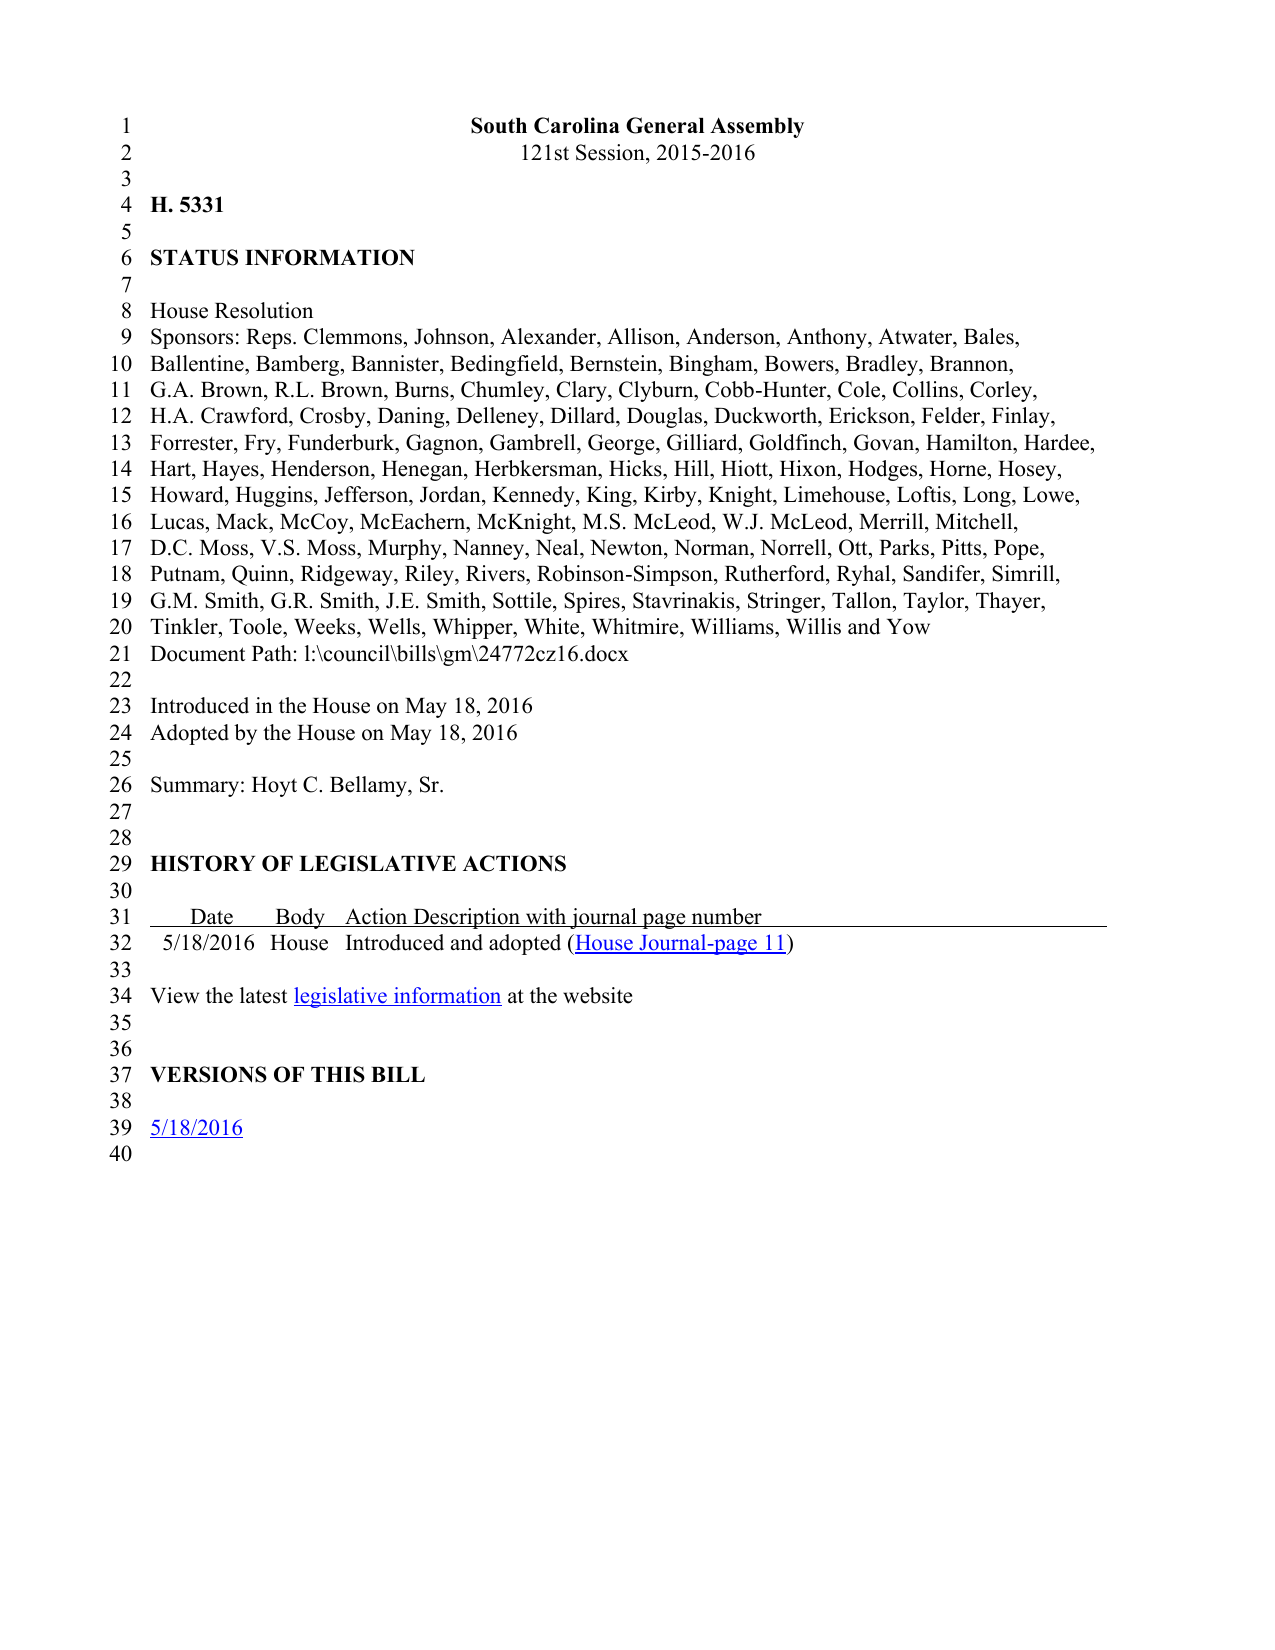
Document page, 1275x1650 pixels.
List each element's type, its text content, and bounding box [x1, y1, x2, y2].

text Date Body Action Description with journal page number [150, 903, 1125, 929]
text Adopted by the House on May 18, 2016 [150, 719, 1125, 745]
text Document Path: l:\council\bills\gm\24772cz16.docx [150, 639, 1125, 666]
text 121st Session, 2015-2016 [150, 139, 1125, 165]
text 5/18/2016 House Introduced and adopted (House Journal-page 11) [150, 929, 1125, 956]
text South Carolina General Assembly [150, 112, 1125, 139]
text House Resolution [150, 297, 1125, 323]
text Summary: Hoyt C. Bellamy, Sr. [150, 771, 1125, 798]
text Sponsors: Reps. Clemmons, Johnson, Alexander, Allison, Anderson, Anthony, Atwater, Bales, Ballentine, Bamberg, Bannister, Bedingfield, Bernstein, Bingham, Bowers, Bradley, Brannon, G.A. Brown, R.L. Brown, Burns, Chumley, Clary, Clyburn, Cobb-Hunter, Cole, Collins, Corley, H.A. Crawford, Crosby, Daning, Delleney, Dillard, Douglas, Duckworth, Erickson, Felder, Finlay, Forrester, Fry, Funderburk, Gagnon, Gambrell, George, Gilliard, Goldfinch, Govan, Hamilton, Hardee, Hart, Hayes, Henderson, Henegan, Herbkersman, Hicks, Hill, Hiott, Hixon, Hodges, Horne, Hosey, Howard, Huggins, Jefferson, Jordan, Kennedy, King, Kirby, Knight, Limehouse, Loftis, Long, Lowe, Lucas, Mack, McCoy, McEachern, McKnight, M.S. McLeod, W.J. McLeod, Merrill, Mitchell, D.C. Moss, V.S. Moss, Murphy, Nanney, Neal, Newton, Norman, Norrell, Ott, Parks, Pitts, Pope, Putnam, Quinn, Ridgeway, Riley, Rivers, Robinson-Simpson, Rutherford, Ryhal, Sandifer, Simrill, G.M. Smith, G.R. Smith, J.E. Smith, Sottile, Spires, Stavrinakis, Stringer, Tallon, Taylor, Thayer, Tinkler, Toole, Weeks, Wells, Whipper, White, Whitmire, Williams, Willis and Yow [150, 323, 1125, 639]
text VERSIONS OF THIS BILL [150, 1061, 1125, 1088]
text HISTORY OF LEGISLATIVE ACTIONS [150, 850, 1125, 877]
text View the latest legislative information at the website [150, 982, 1125, 1008]
text 5/18/2016 [150, 1114, 1125, 1140]
text Introduced in the House on May 18, 2016 [150, 692, 1125, 719]
text H. 5331 [150, 192, 1125, 218]
text STATUS INFORMATION [150, 244, 1125, 271]
